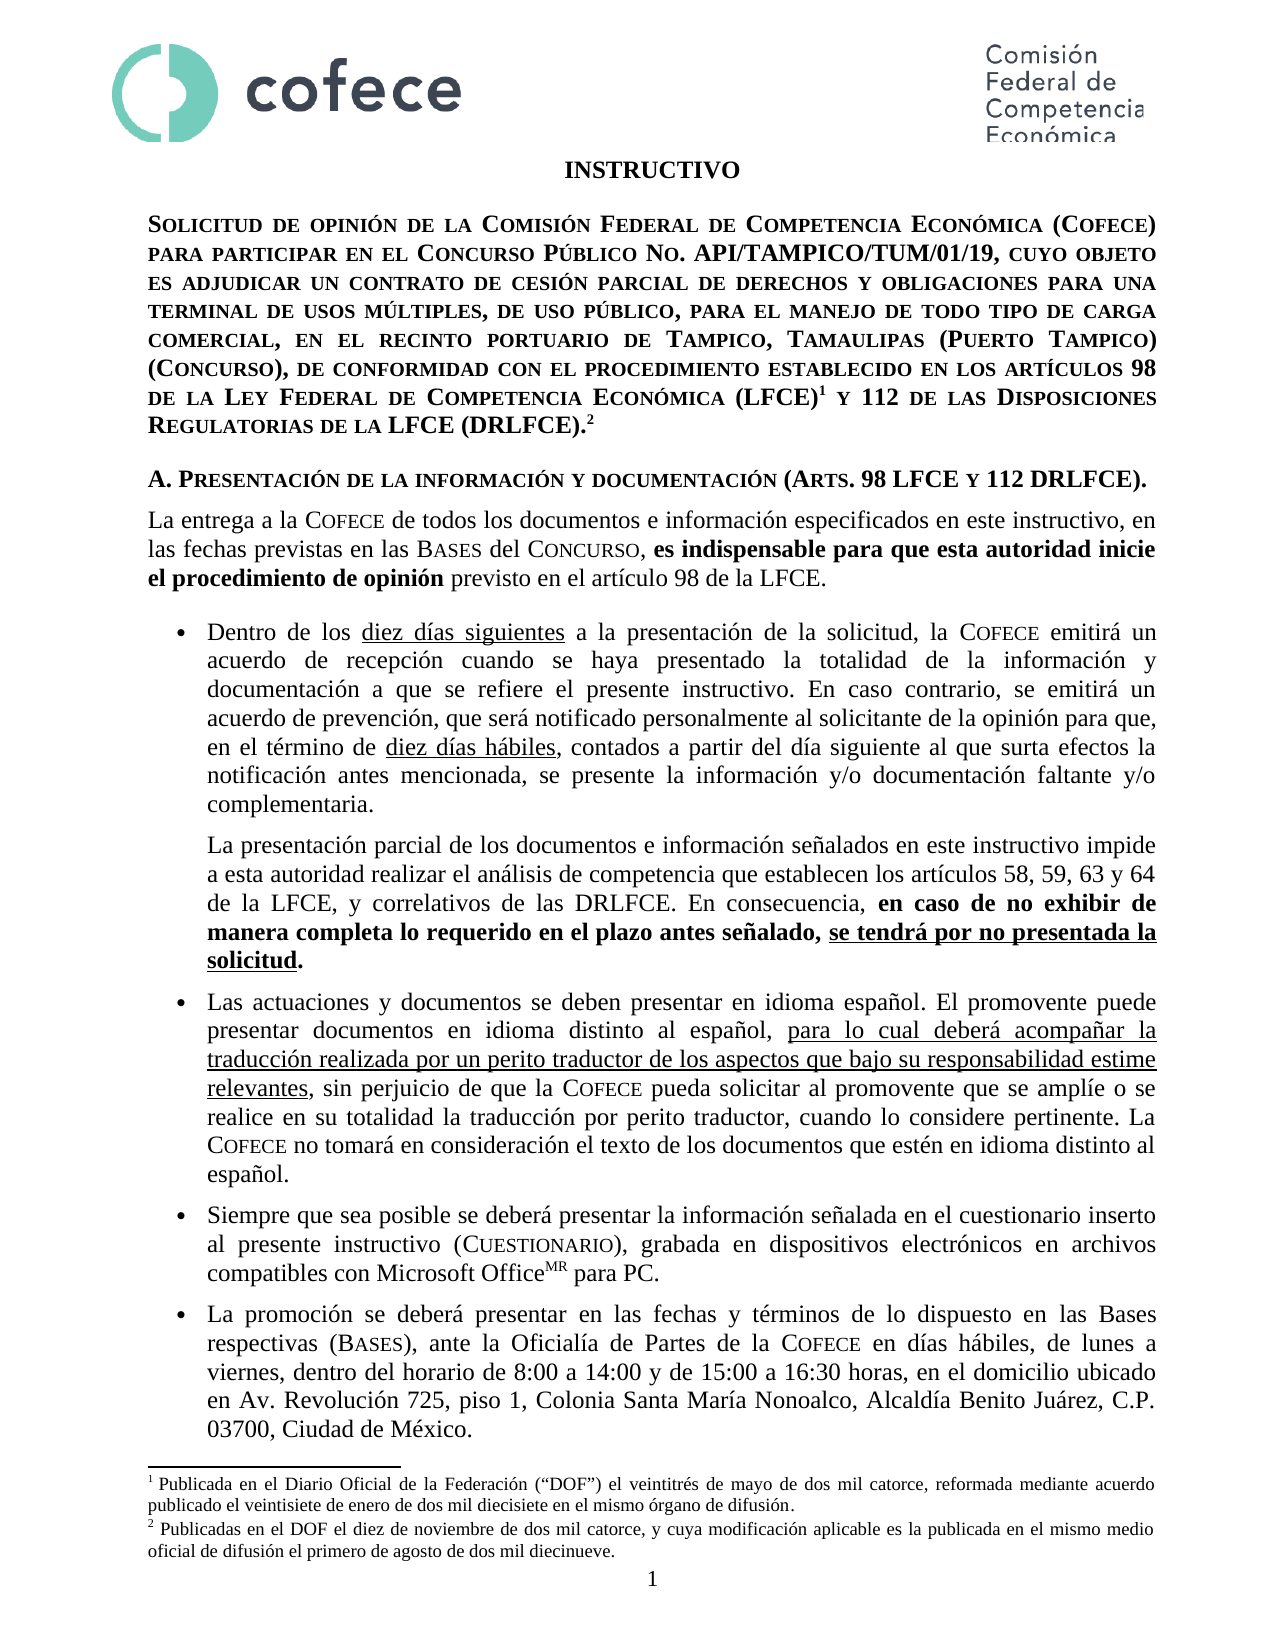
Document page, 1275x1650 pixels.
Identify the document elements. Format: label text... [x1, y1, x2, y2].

list Dentro de los diez días siguientes a la presentación de la solicitud, la Cofece emitirá un acuerdo de recepción cuando se haya presentado la totalidad de la información y documentación a que se refiere el presente instructivo. En caso contrario, se emitirá un acuerdo de prevención, que será notificado personalmente al solicitante de la opinión para que, en el término de diez días hábiles, contados a partir del día siguiente al que surta efectos la notificación antes mencionada, se presente la información y/o documentación faltante y/o complementaria. [177, 617, 1157, 818]
title Solicitud de opinión de la Comisión Federal de Competencia Económica (Cofece) para participar en el Concurso Público No. API/TAMPICO/TUM/01/19, cuyo objeto es adjudicar un contrato de cesión parcial de derechos y obligaciones para una terminal de usos múltiples, de uso público, para el manejo de todo tipo de carga comercial, en el recinto portuario de Tampico, Tamaulipas (Puerto Tampico) (Concurso), de conformidad con el procedimiento establecido en los artículos 98 de la Ley Federal de Competencia Económica (LFCE) y 112 de las Disposiciones Regulatorias de la LFCE (DRLFCE). [148, 209, 1157, 439]
list Siempre que sea posible se deberá presentar la información señalada en el cuestionario inserto al presente instructivo (Cuestionario), grabada en dispositivos electrónicos en archivos compatibles con Microsoft OfficeMR para PC. [177, 1201, 1157, 1287]
list La promoción se deberá presentar en las fechas y términos de lo dispuesto en las Bases respectivas (Bases), ante la Oficialía de Partes de la Cofece en días hábiles, de lunes a viernes, dentro del horario de 8:00 a 14:00 y de 15:00 a 16:30 horas, en el domicilio ubicado en Av. Revolución 725, piso 1, Colonia Santa María Nonoalco, Alcaldía Benito Juárez, C.P. 03700, Ciudad de México. [177, 1299, 1157, 1443]
list La presentación parcial de los documentos e información señalados en este instructivo impide a esta autoridad realizar el análisis de competencia que establecen los artículos 58, 59, 63 y 64 de la LFCE, y correlativos de las DRLFCE. En consecuencia, en caso de no exhibir de manera completa lo requerido en el plazo antes señalado, se tendrá por no presentada la solicitud. [207, 831, 1157, 974]
picture [112, 44, 1143, 142]
title INSTRUCTIVO [148, 156, 1157, 184]
list Las actuaciones y documentos se deben presentar en idioma español. El promovente puede presentar documentos en idioma distinto al español, para lo cual deberá acompañar la traducción realizada por un perito traductor de los aspectos que bajo su responsabilidad estime relevantes, sin perjuicio de que la Cofece pueda solicitar al promovente que se amplíe o se realice en su totalidad la traducción por perito traductor, cuando lo considere pertinente. La Cofece no tomará en consideración el texto de los documentos que estén en idioma distinto al español. [177, 987, 1157, 1188]
text La entrega a la Cofece de todos los documentos e información especificados en este instructivo, en las fechas previstas en las Bases del Concurso, es indispensable para que esta autoridad inicie el procedimiento de opinión previsto en el artículo 98 de la LFCE. [148, 506, 1156, 592]
text A. Presentación de la información y documentación (Arts. 98 LFCE y 112 DRLFCE). [148, 464, 1157, 493]
